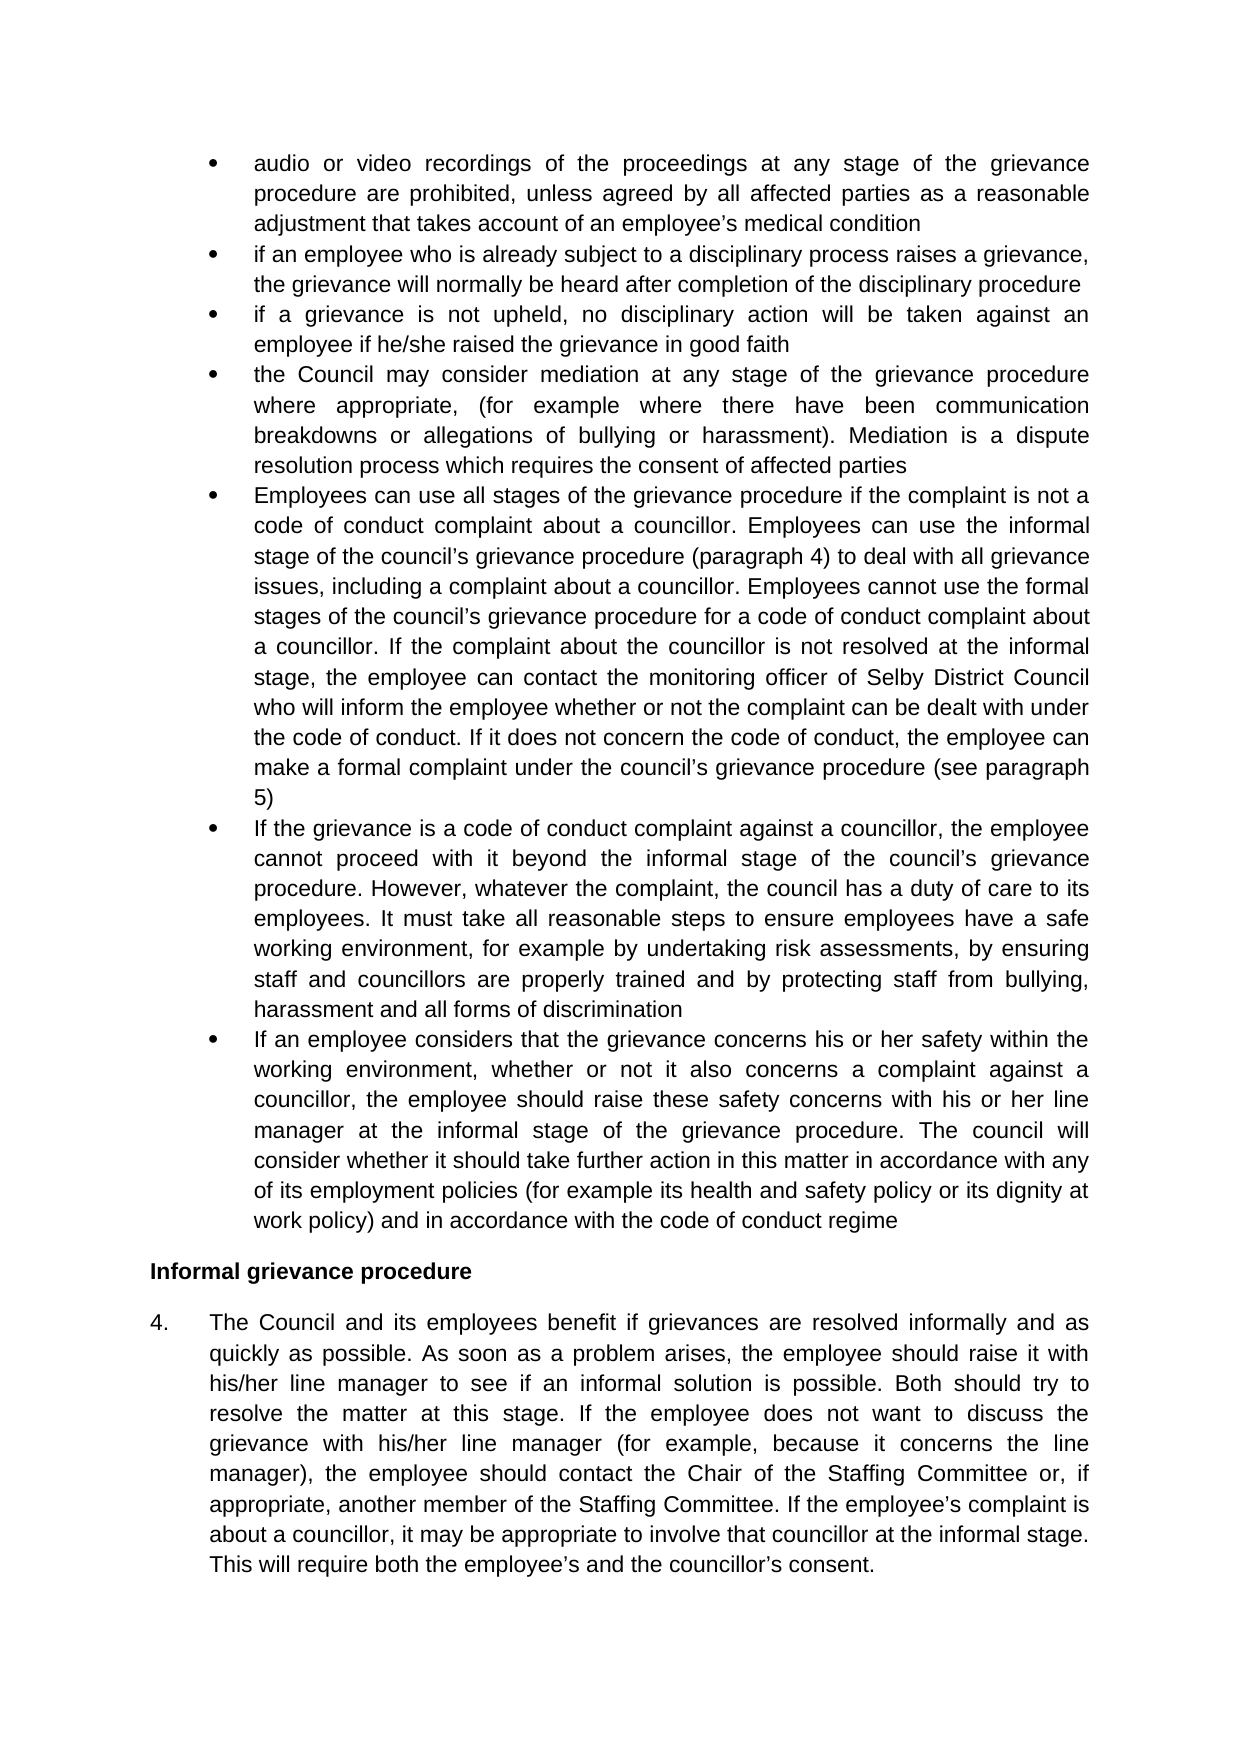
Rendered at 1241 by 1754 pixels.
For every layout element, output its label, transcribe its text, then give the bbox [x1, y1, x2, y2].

list if a grievance is not upheld, no disciplinary action will be taken against an employee if he/she raised the grievance in good faith [209, 424, 1090, 481]
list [150, 1453, 1090, 1600]
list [209, 150, 1090, 207]
list if an employee who is already subject to a disciplinary process raises a grievance, the grievance will normally be heard after completion of the disciplinary procedure [209, 343, 1090, 399]
list If the grievance is a code of conduct complaint against a councillor, the employee cannot proceed with it beyond the informal stage of the council’s grievance procedure. However, whatever the complaint, the council has a duty of care to its employees. It must take all reasonable steps to ensure employees have a safe working environment, for example by undertaking risk assessments, by ensuring staff and councillors are properly trained and by protecting staff from bullying, harassment and all forms of discrimination [209, 958, 1090, 1166]
list the Council may consider mediation at any stage of the grievance procedure where appropriate, (for example where there have been communication breakdowns or allegations of bullying or harassment). Mediation is a dispute resolution process which requires the consent of affected parties [209, 505, 1090, 622]
list audio or video recordings of the proceedings at any stage of the grievance procedure are prohibited, unless agreed by all affected parties as a reasonable adjustment that takes account of an employee’s medical condition [209, 231, 1090, 318]
list If an employee considers that the grievance concerns his or her safety within the working environment, whether or not it also concerns a complaint against a councillor, the employee should raise these safety concerns with his or her line manager at the informal stage of the grievance procedure. The council will consider whether it should take further action in this matter in accordance with any of its employment policies (for example its health and safety policy or its dignity at work policy) and in accordance with the code of conduct regime [209, 1170, 1090, 1377]
list Employees can use all stages of the grievance procedure if the complaint is not a code of conduct complaint about a councillor. Employees can use the informal stage of the council’s grievance procedure (paragraph 4) to deal with all grievance issues, including a complaint about a councillor. Employees cannot use the formal stages of the council’s grievance procedure for a code of conduct complaint about a councillor. If the complaint about the councillor is not resolved at the informal stage, the employee can contact the monitoring officer of Selby District Council who will inform the employee whether or not the complaint can be dealt with under the code of conduct. If it does not concern the code of conduct, the employee can make a formal complaint under the council’s grievance procedure (see paragraph 5) [209, 626, 1090, 954]
text Informal grievance procedure [150, 1402, 1090, 1428]
